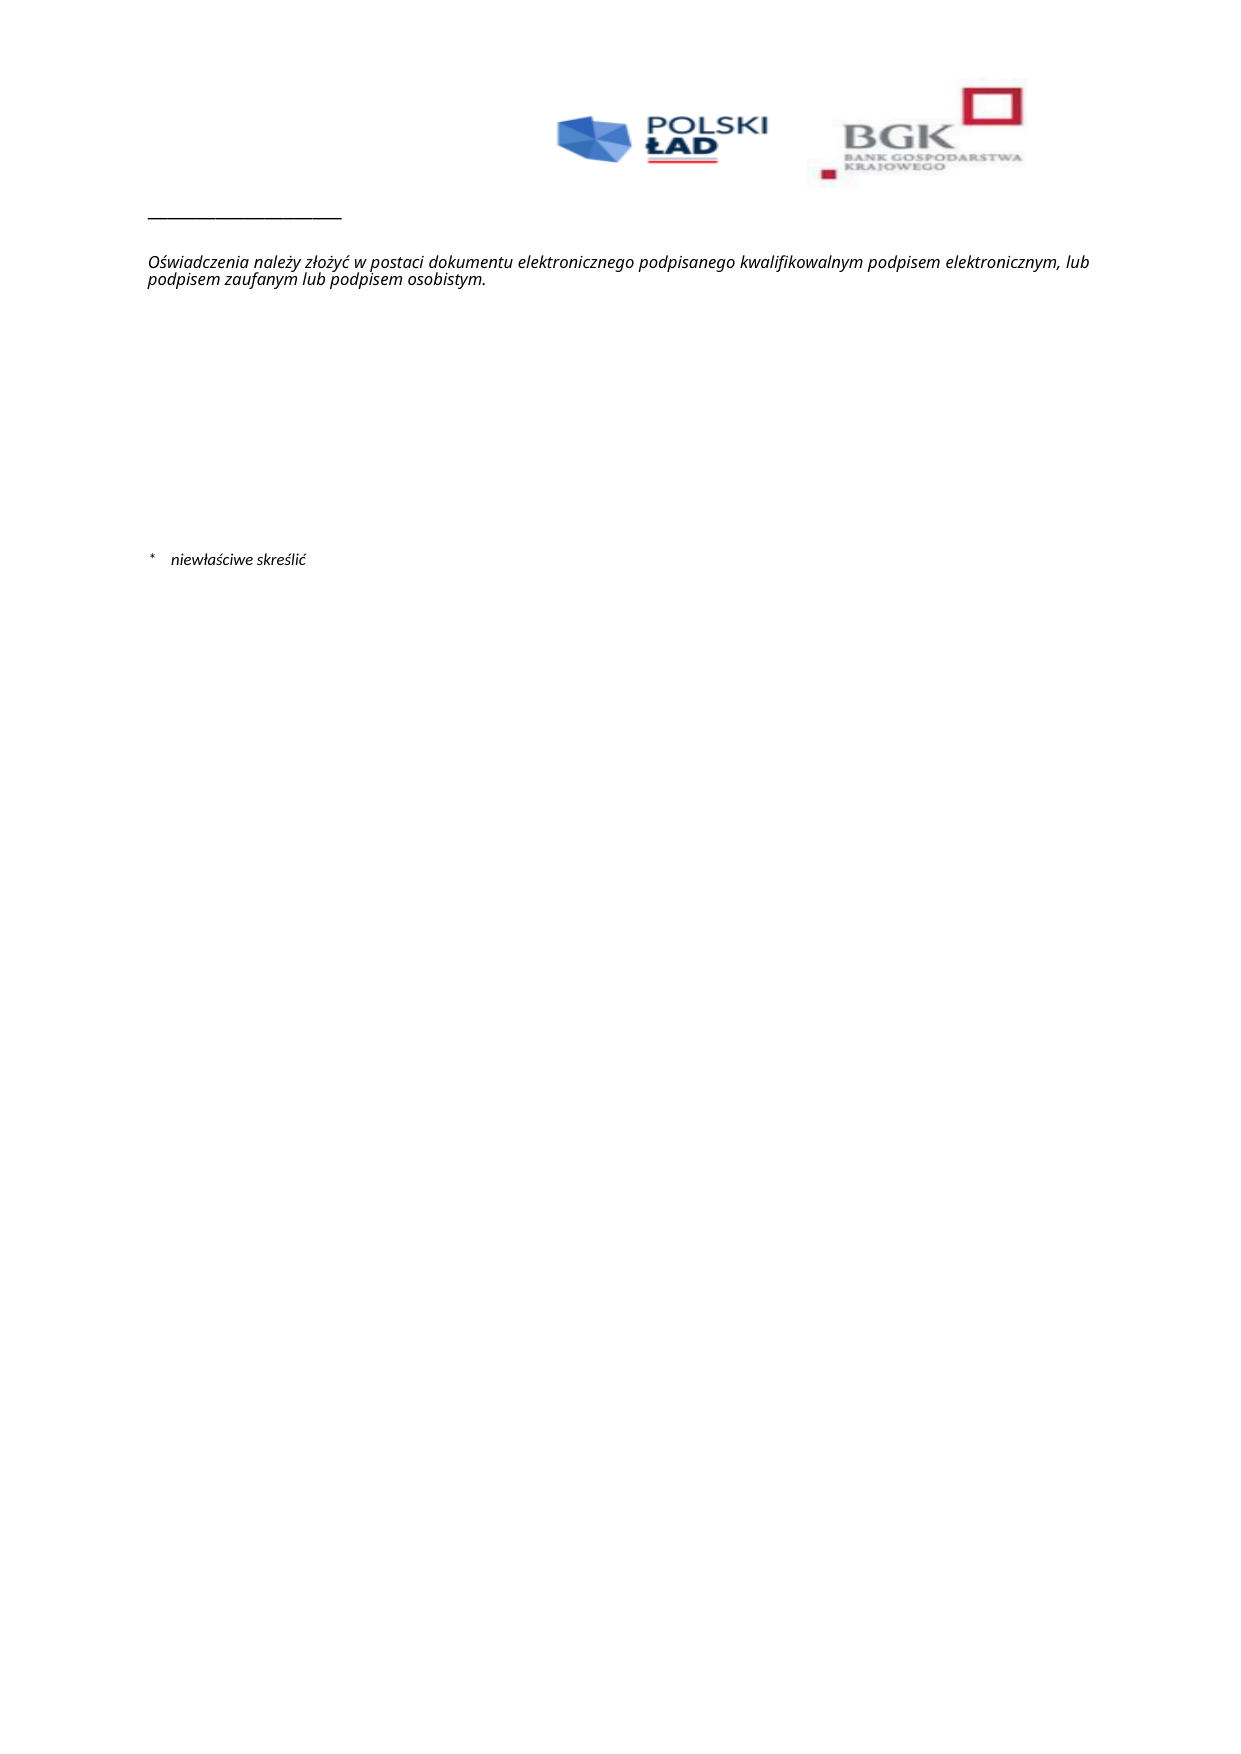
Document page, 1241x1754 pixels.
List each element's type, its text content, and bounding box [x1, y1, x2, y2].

picture [478, 73, 1093, 193]
text ____________________ [148, 192, 1093, 222]
text * niewłaściwe skreślić [148, 549, 1093, 569]
text Oświadczenia należy złożyć w postaci dokumentu elektronicznego podpisanego kwalifikowalnym podpisem elektronicznym, lub podpisem zaufanym lub podpisem osobistym. [148, 254, 1093, 290]
